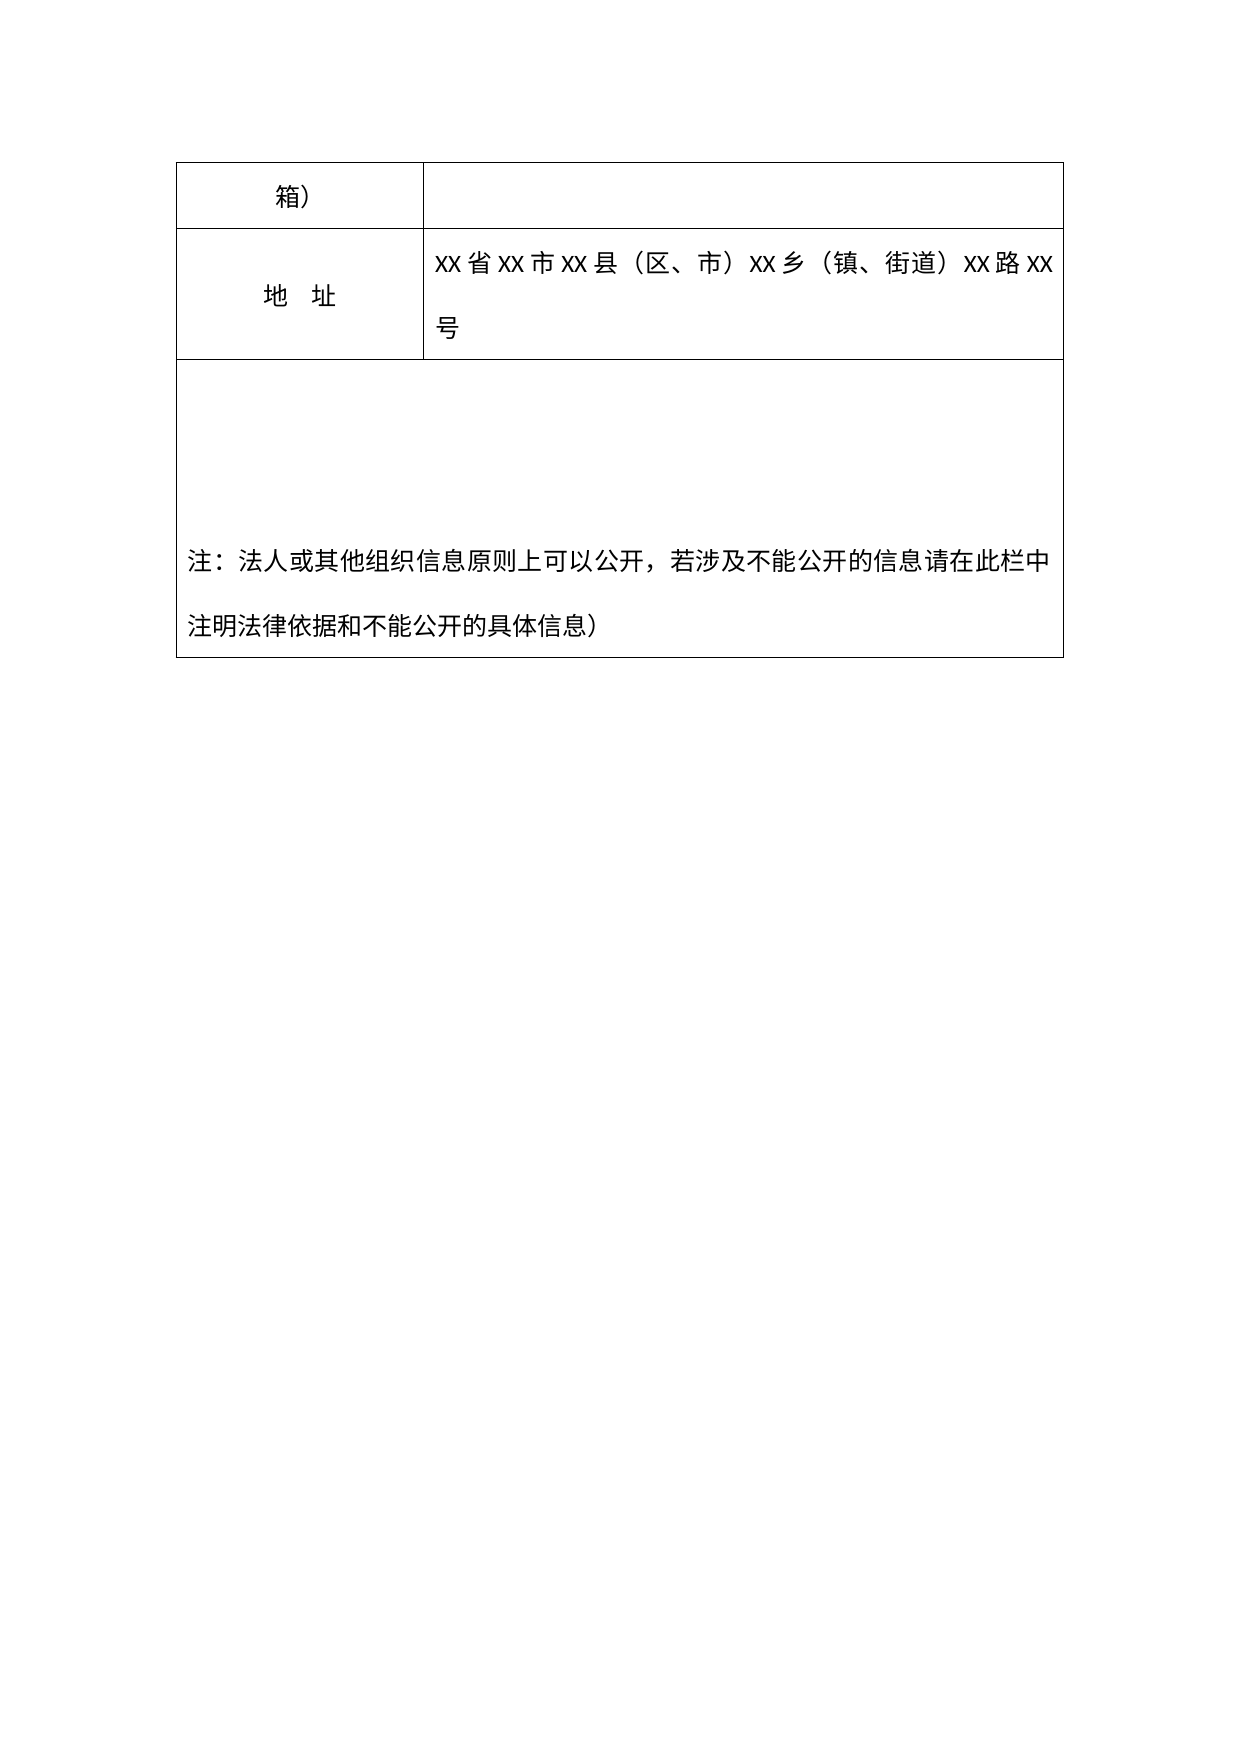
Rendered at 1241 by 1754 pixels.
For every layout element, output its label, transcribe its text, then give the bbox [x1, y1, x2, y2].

table_cell 有效联系方式 （电话号码或邮箱） [177, 163, 423, 228]
table_cell 地 址 [177, 229, 423, 359]
table_cell XX省XX市XX县（区、市）XX乡（镇、街道）XX路XX号 [424, 229, 1063, 359]
table_cell [424, 163, 1063, 228]
table_cell 注：法人或其他组织信息原则上可以公开，若涉及不能公开的信息请在此栏中注明法律依据和不能公开的具体信息） [177, 360, 1063, 657]
